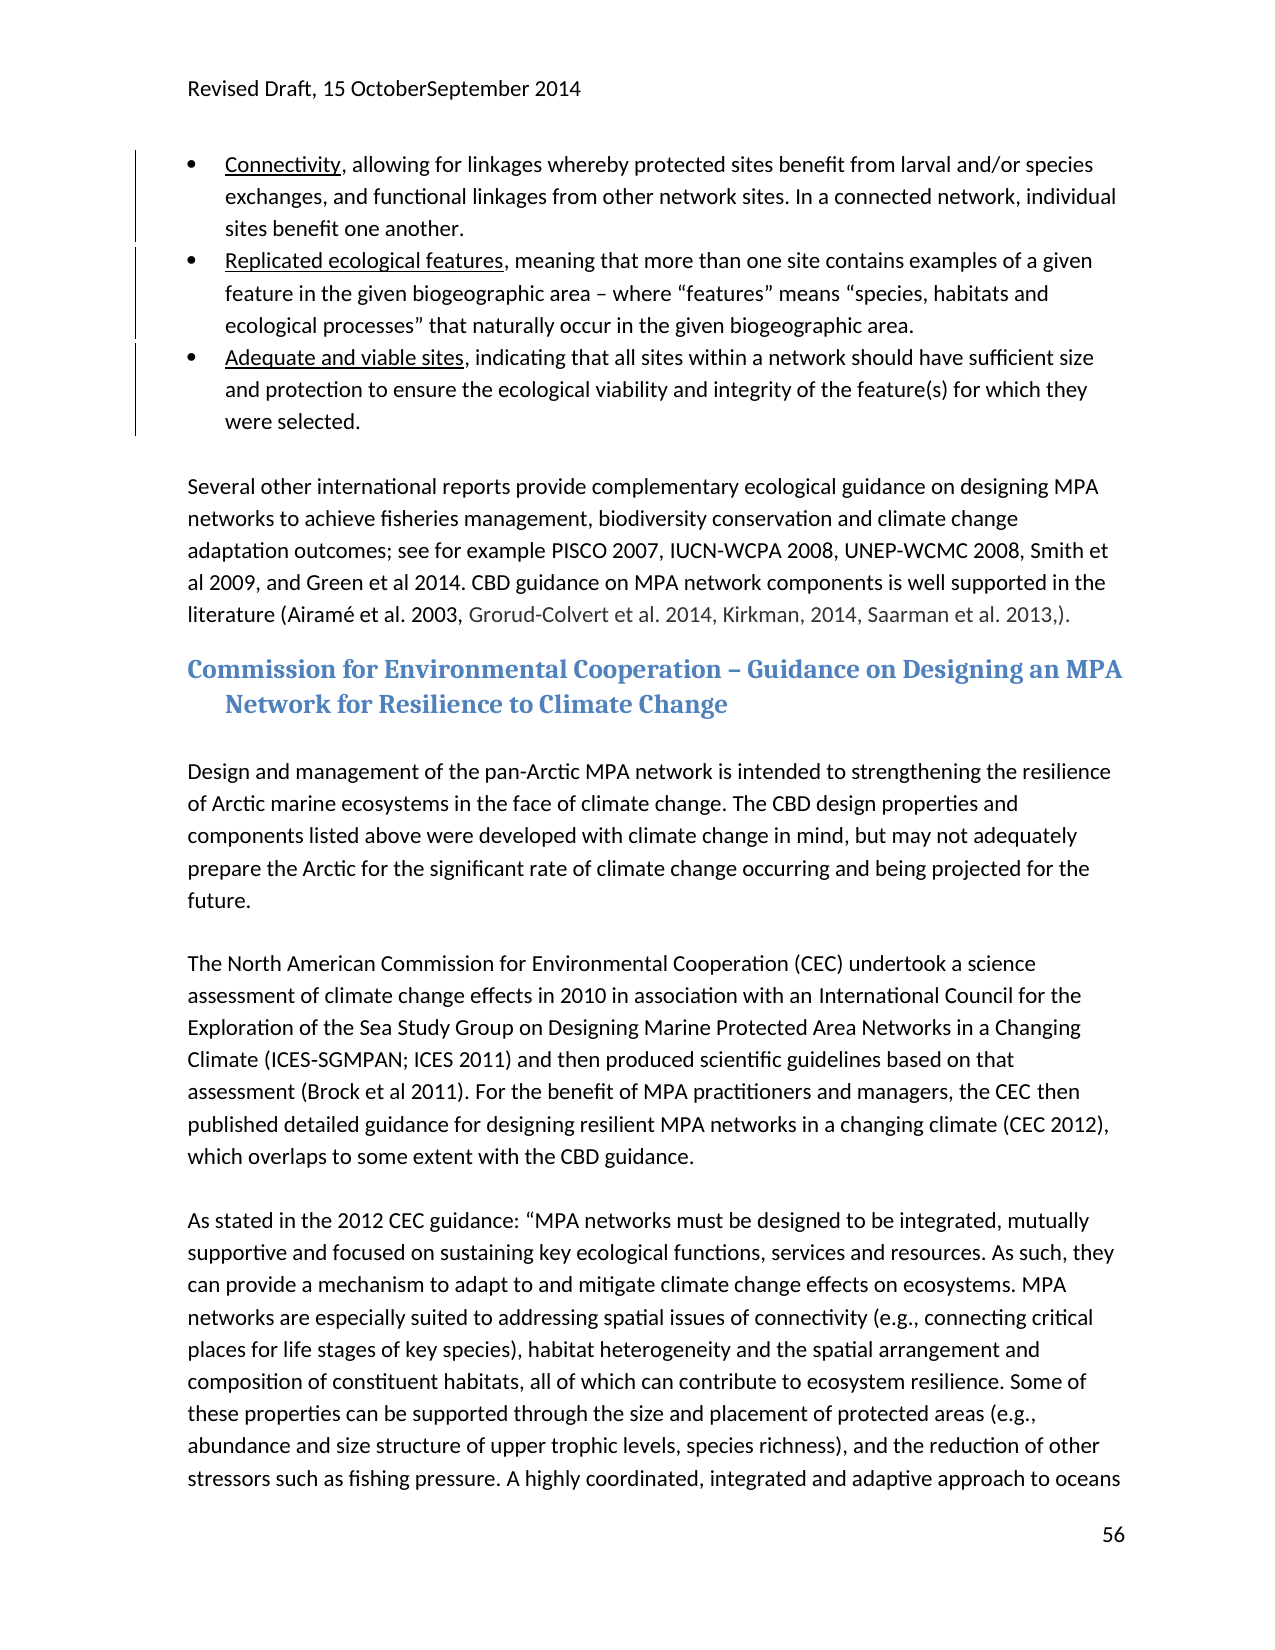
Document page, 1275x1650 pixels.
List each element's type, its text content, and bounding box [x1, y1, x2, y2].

list Adequate and viable sites, indicating that all sites within a network should have sufficient size and protection to ensure the ecological viability and integrity of the feature(s) for which they were selected. [187, 343, 1125, 436]
text Design and management of the pan-Arctic MPA network is intended to strengthening the resilience of Arctic marine ecosystems in the face of climate change. The CBD design properties and components listed above were developed with climate change in mind, but may not adequately prepare the Arctic for the significant rate of climate change occurring and being projected for the future. [187, 757, 1125, 914]
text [187, 1206, 1125, 1492]
text The North American Commission for Environmental Cooperation (CEC) undertook a science assessment of climate change effects in 2010 in association with an International Council for the Exploration of the Sea Study Group on Designing Marine Protected Area Networks in a Changing Climate (ICES‐SGMPAN; ICES 2011) and then produced scientific guidelines based on that assessment (Brock et al 2011). For the benefit of MPA practitioners and managers, the CEC then published detailed guidance for designing resilient MPA networks in a changing climate (CEC 2012), which overlaps to some extent with the CBD guidance. [187, 949, 1125, 1170]
list Connectivity, allowing for linkages whereby protected sites benefit from larval and/or species exchanges, and functional linkages from other network sites. In a connected network, individual sites benefit one another. [187, 150, 1125, 242]
list Replicated ecological features, meaning that more than one site contains examples of a given feature in the given biogeographic area – where “features” means “species, habitats and ecological processes” that naturally occur in the given biogeographic area. [187, 247, 1125, 339]
subtitle Commission for Environmental Cooperation – Guidance on Designing an MPA Network for Resilience to Climate Change [187, 654, 1125, 721]
text Several other international reports provide complementary ecological guidance on designing MPA networks to achieve fisheries management, biodiversity conservation and climate change adaptation outcomes; see for example PISCO 2007, IUCN-WCPA 2008, UNEP-WCMC 2008, Smith et al 2009, and Green et al 2014. CBD guidance on MPA network components is well supported in the literature (Airamé et al. 2003, Grorud-Colvert et al. 2014, Kirkman, 2014, Saarman et al. 2013,). [187, 472, 1125, 629]
